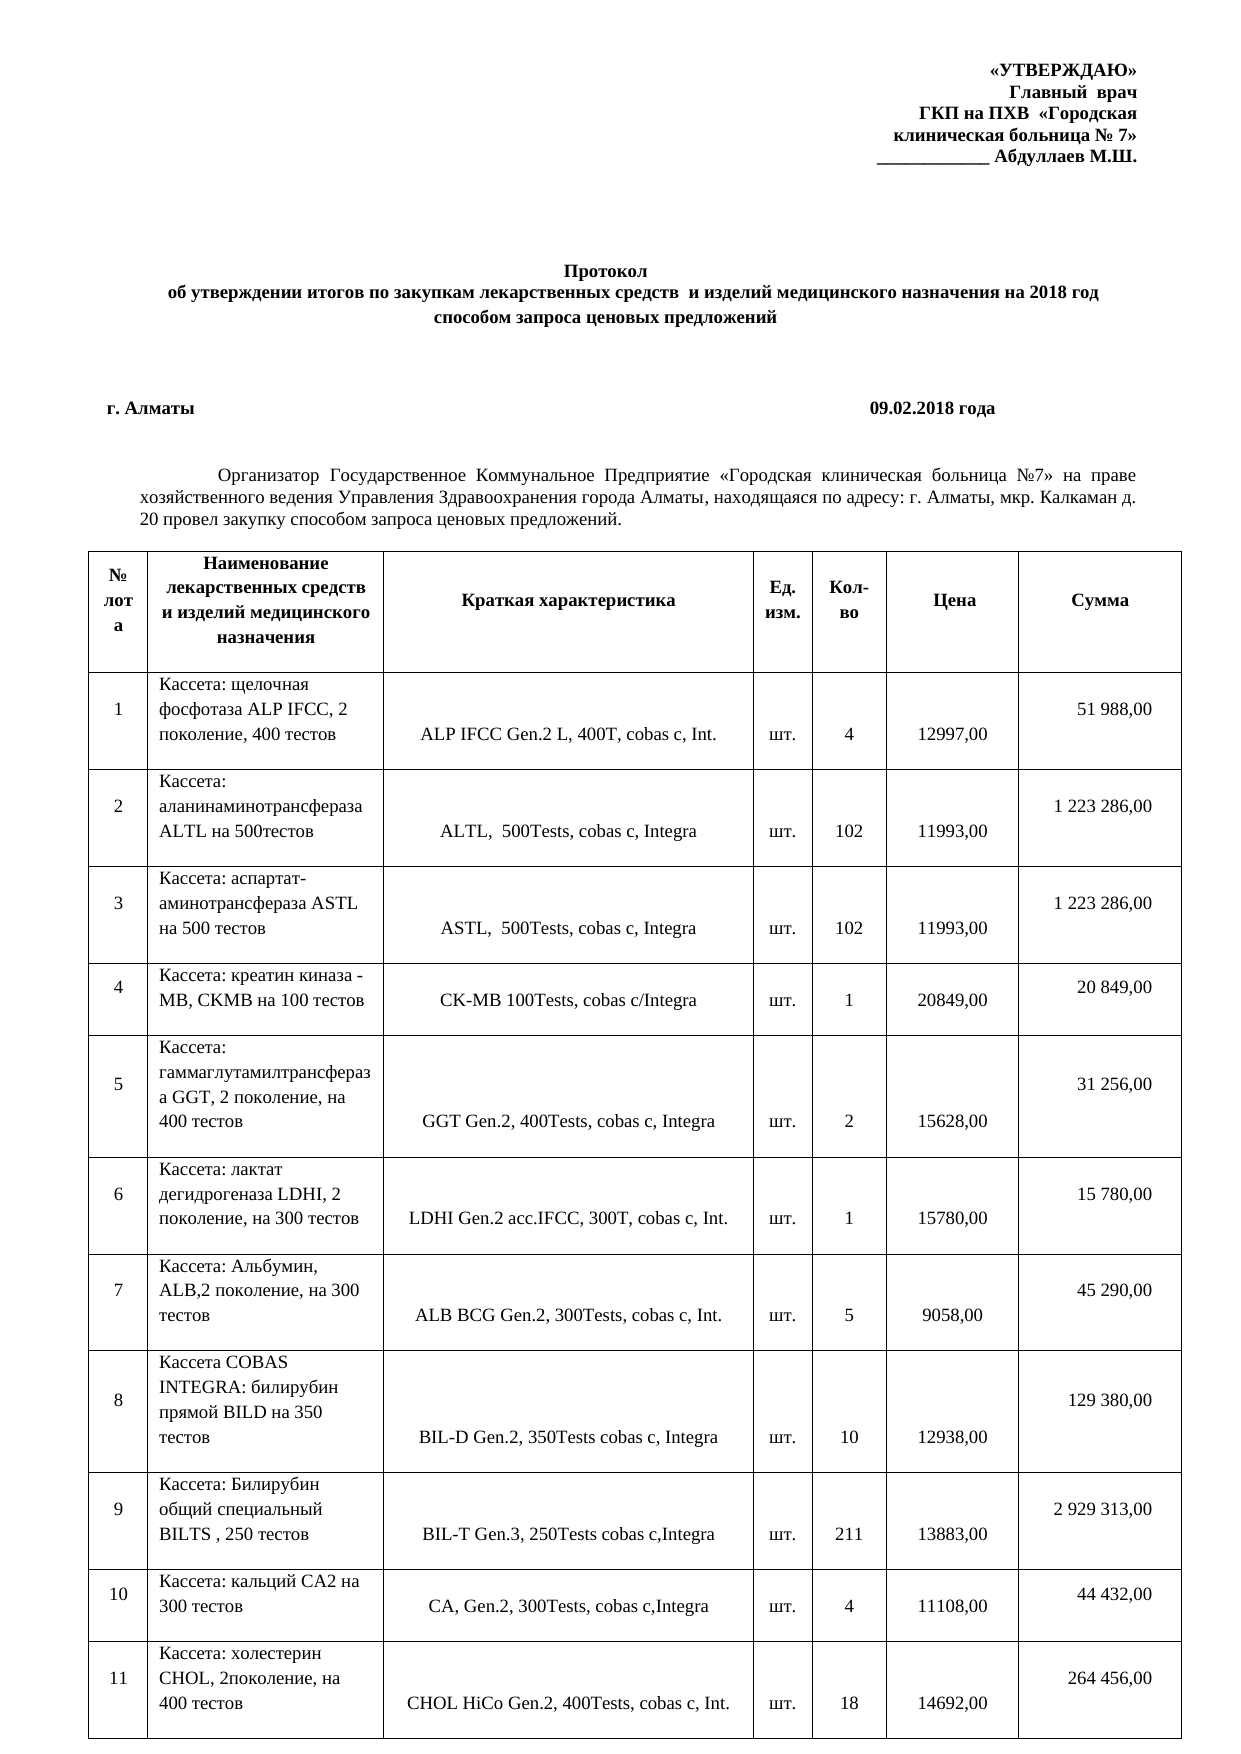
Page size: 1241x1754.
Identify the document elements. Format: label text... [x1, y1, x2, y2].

table_cell 20 849,00 [1019, 964, 1181, 1035]
table_cell Кассета: щелочная фосфотаза ALP IFCC, 2 поколение, 400 тестов [148, 673, 383, 769]
table_cell шт. [754, 1255, 812, 1350]
table_cell 13883,00 [887, 1473, 1018, 1569]
table_cell BIL-D Gen.2, 350Tests cobas c, Integra [384, 1351, 753, 1472]
table_cell шт. [754, 1570, 812, 1641]
table_cell 11993,00 [887, 770, 1018, 866]
table_cell 11108,00 [887, 1570, 1018, 1641]
text клиническая больница № 7» [299, 124, 1137, 145]
table_cell Кассета: аспартат-аминотрансфераза ASTL на 500 тестов [148, 867, 383, 963]
table_cell 18 [813, 1642, 886, 1738]
table_cell 10 [813, 1351, 886, 1472]
table_cell шт. [754, 867, 812, 963]
table_cell 1 [89, 673, 147, 769]
table_header Кол-во [813, 552, 886, 672]
table_cell 1 [813, 964, 886, 1035]
table_cell CA, Gen.2, 300Tests, cobas c,Integra [384, 1570, 753, 1641]
table_cell Кассета: гаммаглутамилтрансфераза GGT, 2 поколение, на 400 тестов [148, 1036, 383, 1157]
text ____________ Абдуллаев М.Ш. [299, 145, 1137, 167]
table_header № лота [89, 552, 147, 672]
table_cell 8 [89, 1351, 147, 1472]
table_header Сумма [1019, 552, 1181, 672]
table_cell 1 223 286,00 [1019, 770, 1181, 866]
table_cell Кассета: Билирубин общий специальный BILTS , 250 тестов [148, 1473, 383, 1569]
table_cell Кассета: Альбумин, ALB,2 поколение, на 300 тестов [148, 1255, 383, 1350]
table_cell 51 988,00 [1019, 673, 1181, 769]
table_cell Кассета: холестерин CHOL, 2поколение, на 400 тестов [148, 1642, 383, 1738]
table_cell 15628,00 [887, 1036, 1018, 1157]
table_cell 15 780,00 [1019, 1158, 1181, 1253]
table_header Наименование лекарственных средств и изделий медицинского назначения [148, 552, 383, 672]
table_cell BIL-T Gen.3, 250Tests cobas c,Integra [384, 1473, 753, 1569]
table_cell 9 [89, 1473, 147, 1569]
table_cell Кассета COBAS INTEGRA: билирубин прямой BILD на 350 тестов [148, 1351, 383, 1472]
table_cell 12938,00 [887, 1351, 1018, 1472]
table_cell шт. [754, 964, 812, 1035]
table_cell шт. [754, 1036, 812, 1157]
table_cell ALB BCG Gen.2, 300Tests, cobas c, Int. [384, 1255, 753, 1350]
table_cell шт. [754, 770, 812, 866]
table_cell 4 [813, 673, 886, 769]
table_cell шт. [754, 1642, 812, 1738]
table_cell шт. [754, 1158, 812, 1253]
table_cell CHOL HiCo Gen.2, 400Tests, cobas c, Int. [384, 1642, 753, 1738]
table_cell 2 [813, 1036, 886, 1157]
table_cell 11993,00 [887, 867, 1018, 963]
table_header Ед. изм. [754, 552, 812, 672]
table_cell 211 [813, 1473, 886, 1569]
table_cell GGT Gen.2, 400Tests, cobas c, Integra [384, 1036, 753, 1157]
table_cell 2 [89, 770, 147, 866]
table_cell Кассета: аланинаминотрансфераза ALTL на 500тестов [148, 770, 383, 866]
table_cell 5 [813, 1255, 886, 1350]
table_header Цена [887, 552, 1018, 672]
table_cell шт. [754, 1351, 812, 1472]
table_cell ALTL, 500Tests, cobas c, Integra [384, 770, 753, 866]
table_cell 7 [89, 1255, 147, 1350]
table_cell 4 [813, 1570, 886, 1641]
table_cell 1 223 286,00 [1019, 867, 1181, 963]
list Организатор Государственное Коммунальное Предприятие «Городская клиническая больница №7» на праве хозяйственного ведения Управления Здравоохранения города Алматы, находящаяся по адресу: г. Алматы, мкр. Калкаман д. 20 провел закупку способом запроса ценовых предложений. [139, 464, 1137, 529]
table_cell 264 456,00 [1019, 1642, 1181, 1738]
text г. Алматы 09.02.2018 года [74, 397, 1137, 419]
table_cell CK-MB 100Tests, cobas c/Integra [384, 964, 753, 1035]
table_cell 2 929 313,00 [1019, 1473, 1181, 1569]
table_header Краткая характеристика [384, 552, 753, 672]
text Главный врач [299, 81, 1137, 102]
text «УТВЕРЖДАЮ» [295, 59, 1137, 81]
table_cell 15780,00 [887, 1158, 1018, 1253]
table_cell 4 [89, 964, 147, 1035]
table_cell 1 [813, 1158, 886, 1253]
table_cell 11 [89, 1642, 147, 1738]
table_cell 44 432,00 [1019, 1570, 1181, 1641]
text об утверждении итогов по закупкам лекарственных средств и изделий медицинского назначения на 2018 год способом запроса ценовых предложений [74, 281, 1137, 327]
text ГКП на ПХВ «Городская [299, 102, 1137, 124]
table_cell 129 380,00 [1019, 1351, 1181, 1472]
table_cell LDHI Gen.2 acc.IFCC, 300T, cobas c, Int. [384, 1158, 753, 1253]
table_cell Кассета: креатин киназа -MB, CKMB на 100 тестов [148, 964, 383, 1035]
table_cell 5 [89, 1036, 147, 1157]
table_cell шт. [754, 673, 812, 769]
table_cell ALP IFCC Gen.2 L, 400T, cobas c, Int. [384, 673, 753, 769]
text Протокол [74, 259, 1137, 281]
table_cell 10 [89, 1570, 147, 1641]
table_cell 9058,00 [887, 1255, 1018, 1350]
table_cell 6 [89, 1158, 147, 1253]
table_cell 102 [813, 867, 886, 963]
table_cell Кассета: лактат дегидрогеназа LDHI, 2 поколение, на 300 тестов [148, 1158, 383, 1253]
table_cell Кассета: кальций CA2 на 300 тестов [148, 1570, 383, 1641]
table_cell шт. [754, 1473, 812, 1569]
table_cell 3 [89, 867, 147, 963]
table_cell 12997,00 [887, 673, 1018, 769]
table_cell 45 290,00 [1019, 1255, 1181, 1350]
table_cell ASTL, 500Tests, cobas c, Integra [384, 867, 753, 963]
table_cell 20849,00 [887, 964, 1018, 1035]
table_cell 102 [813, 770, 886, 866]
table_cell 14692,00 [887, 1642, 1018, 1738]
table_cell 31 256,00 [1019, 1036, 1181, 1157]
